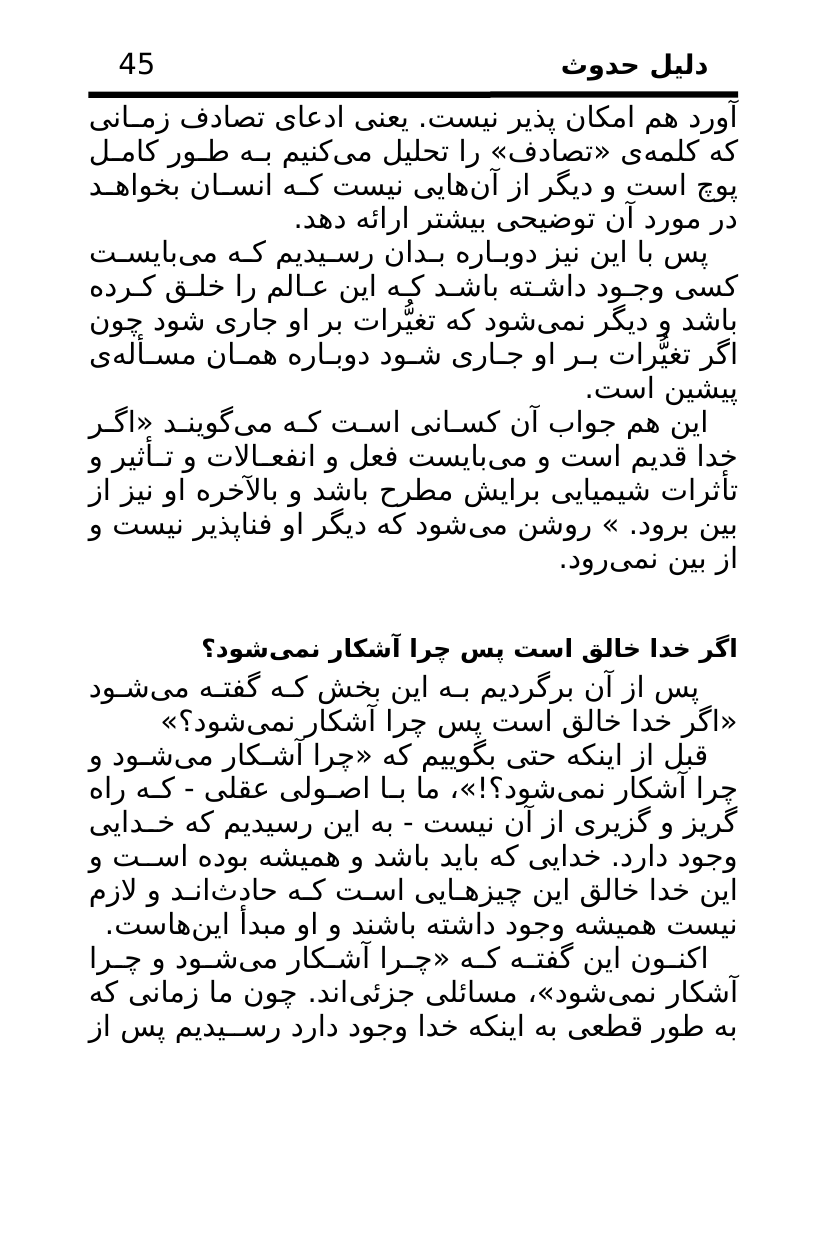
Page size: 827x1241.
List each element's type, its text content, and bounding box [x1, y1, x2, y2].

text این هم جواب آن کسانی است که می‌گویند «اگر خدا قدیم است و می‌بایست فعل و انفعالات و تأثیر و تأثرات شیمیایی برایش مطرح باشد و بالآخره او نیز از بین برود. » روشن می‌شود که دیگر او فناپذیر نیست و از بین نمی‌رود. [89, 406, 738, 575]
text قبل از اینکه حتی بگوییم که «چرا آشکار می‌شود و چرا آشکار نمی‌شود؟!»، ما با اصولی عقلی - که راه گریز و گزیری از آن نیست - به این رسیدیم که خدایی وجود دارد. خدایی که باید باشد و همیشه بوده است و این خدا خالق این چیزهایی است که حادث‌اند و لازم نیست همیشه وجود داشته باشند و او مبدأ این‌هاست. [89, 738, 738, 942]
text اگر خدا خالق است پس چرا آشکار نمی‌شود؟ [89, 634, 738, 664]
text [89, 100, 738, 236]
text پس با این نیز دوباره بدان رسیدیم که می‌بایست کسی وجود داشته باشد که این عالم را خلق کرده باشد و دیگر نمی‌شود که تغیُّرات بر او جاری شود چون اگر تغیُّرات بر او جاری شود دوباره همان مسأله‌ی پیشین است. [89, 236, 738, 406]
text پس از آن برگردیم به این بخش که گفته می‌شود «اگر خدا خالق است پس چرا آشکار نمی‌شود؟» [89, 670, 738, 738]
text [89, 942, 738, 1043]
